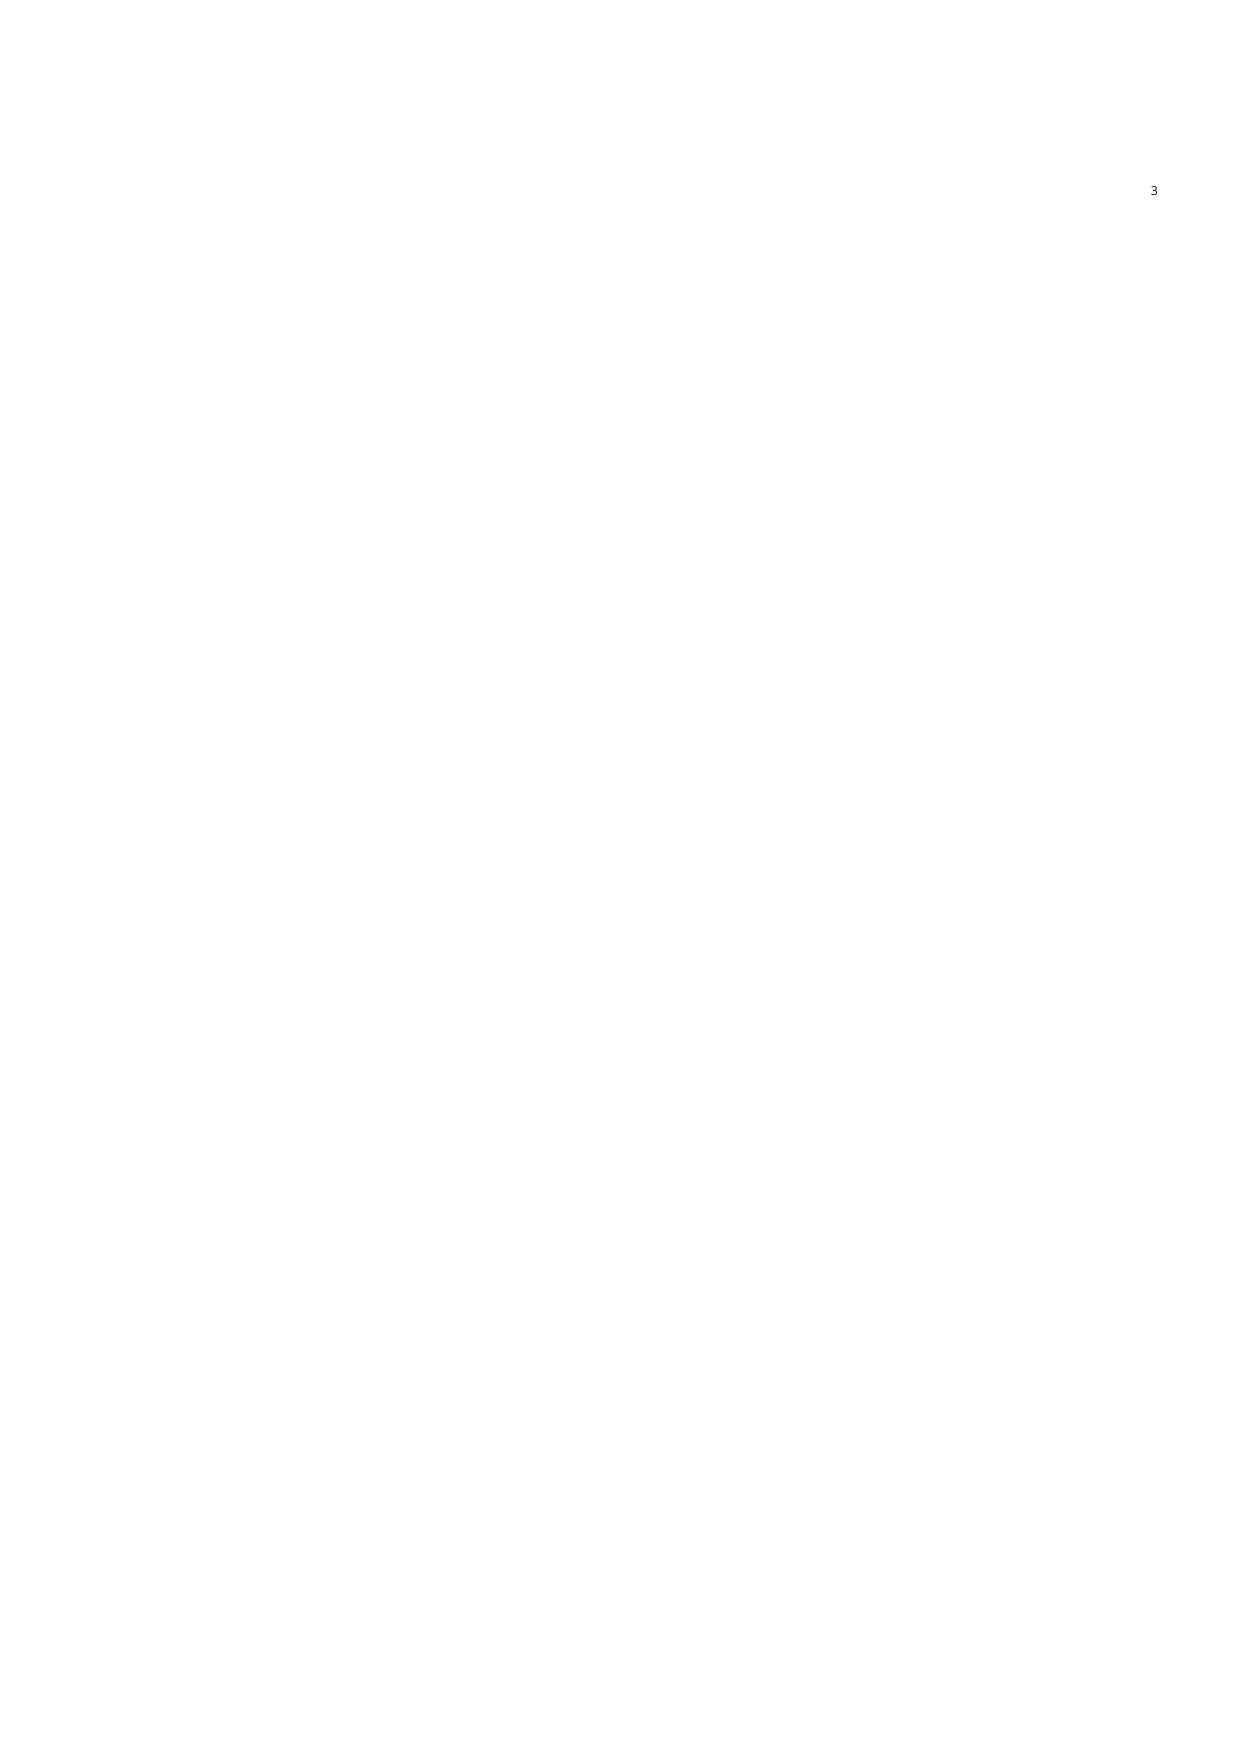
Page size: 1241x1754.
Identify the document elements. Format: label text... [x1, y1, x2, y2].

text 3 [48, 182, 1158, 199]
